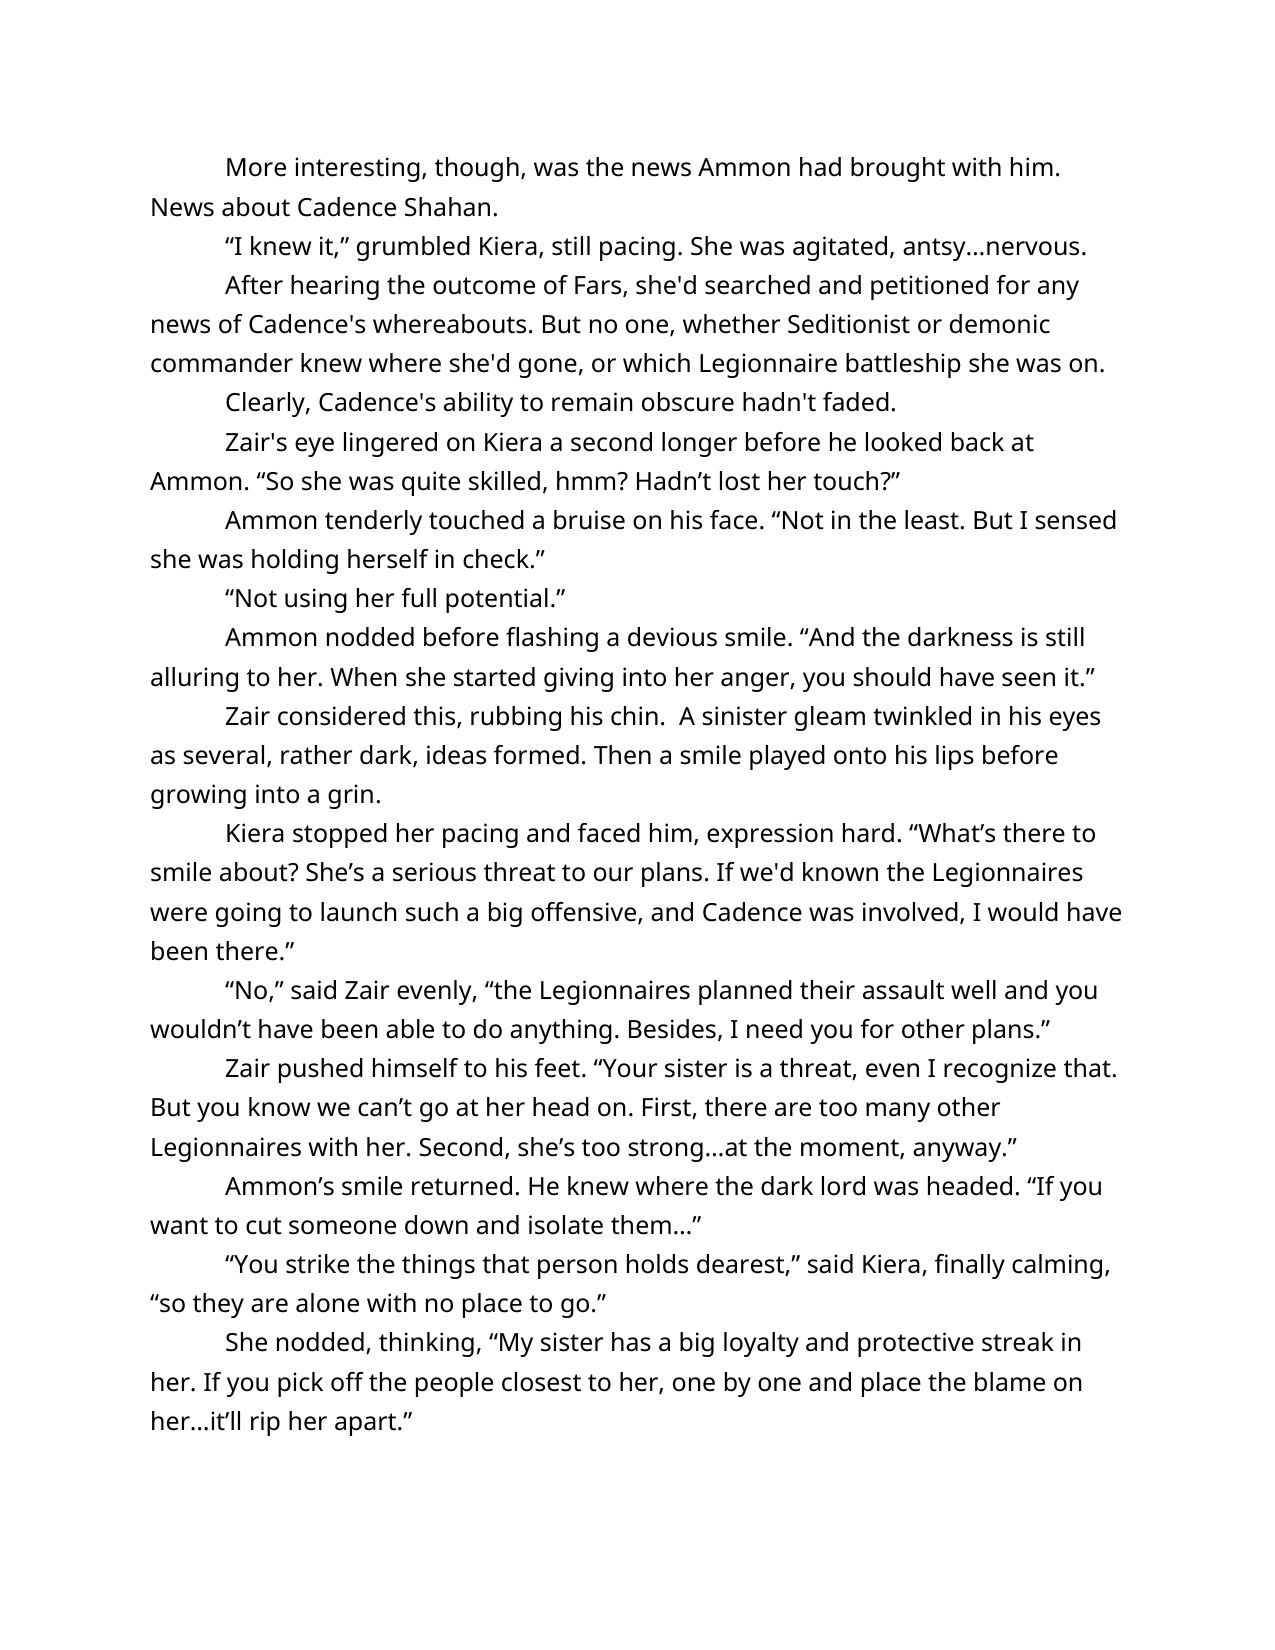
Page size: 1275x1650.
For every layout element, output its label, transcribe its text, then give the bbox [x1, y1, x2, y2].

text Zair considered this, rubbing his chin. A sinister gleam twinkled in his eyes as several, rather dark, ideas formed. Then a smile played onto his lips before growing into a grin. [150, 698, 1125, 811]
text Zair pushed himself to his feet. “Your sister is a threat, even I recognize that. But you know we can’t go at her head on. First, there are too many other Legionnaires with her. Second, she’s too strong…at the moment, anyway.” [150, 1051, 1125, 1163]
text Kiera stopped her pacing and faced him, expression hard. “What’s there to smile about? She’s a serious threat to our plans. If we'd known the Legionnaires were going to launch such a big offensive, and Cadence was involved, I would have been there.” [150, 816, 1125, 967]
text Zair's eye lingered on Kiera a second longer before he looked back at Ammon. “So she was quite skilled, hmm? Hadn’t lost her touch?” [150, 424, 1125, 497]
text Ammon tenderly touched a bruise on his face. “Not in the least. But I sensed she was holding herself in check.” [150, 502, 1125, 576]
text Ammon’s smile returned. He knew where the dark lord was headed. “If you want to cut someone down and isolate them…” [150, 1168, 1125, 1242]
text “You strike the things that person holds dearest,” said Kiera, finally calming, “so they are alone with no place to go.” [150, 1247, 1125, 1320]
text “I knew it,” grumbled Kiera, still pacing. She was agitated, antsy…nervous. [150, 228, 1125, 262]
text “No,” said Zair evenly, “the Legionnaires planned their assault well and you wouldn’t have been able to do anything. Besides, I need you for other plans.” [150, 972, 1125, 1046]
text She nodded, thinking, “My sister has a big loyalty and protective streak in her. If you pick off the people closest to her, one by one and place the blame on her…it’ll rip her apart.” [150, 1325, 1125, 1437]
text More interesting, though, was the news Ammon had brought with him. News about Cadence Shahan. [150, 150, 1125, 223]
text Ammon nodded before flashing a devious smile. “And the darkness is still alluring to her. When she started giving into her anger, you should have seen it.” [150, 620, 1125, 693]
text “Not using her full potential.” [150, 581, 1125, 615]
text After hearing the outcome of Fars, she'd searched and petitioned for any news of Cadence's whereabouts. But no one, whether Seditionist or demonic commander knew where she'd gone, or which Legionnaire battleship she was on. [150, 267, 1125, 380]
text Clearly, Cadence's ability to remain obscure hadn't faded. [150, 385, 1125, 419]
